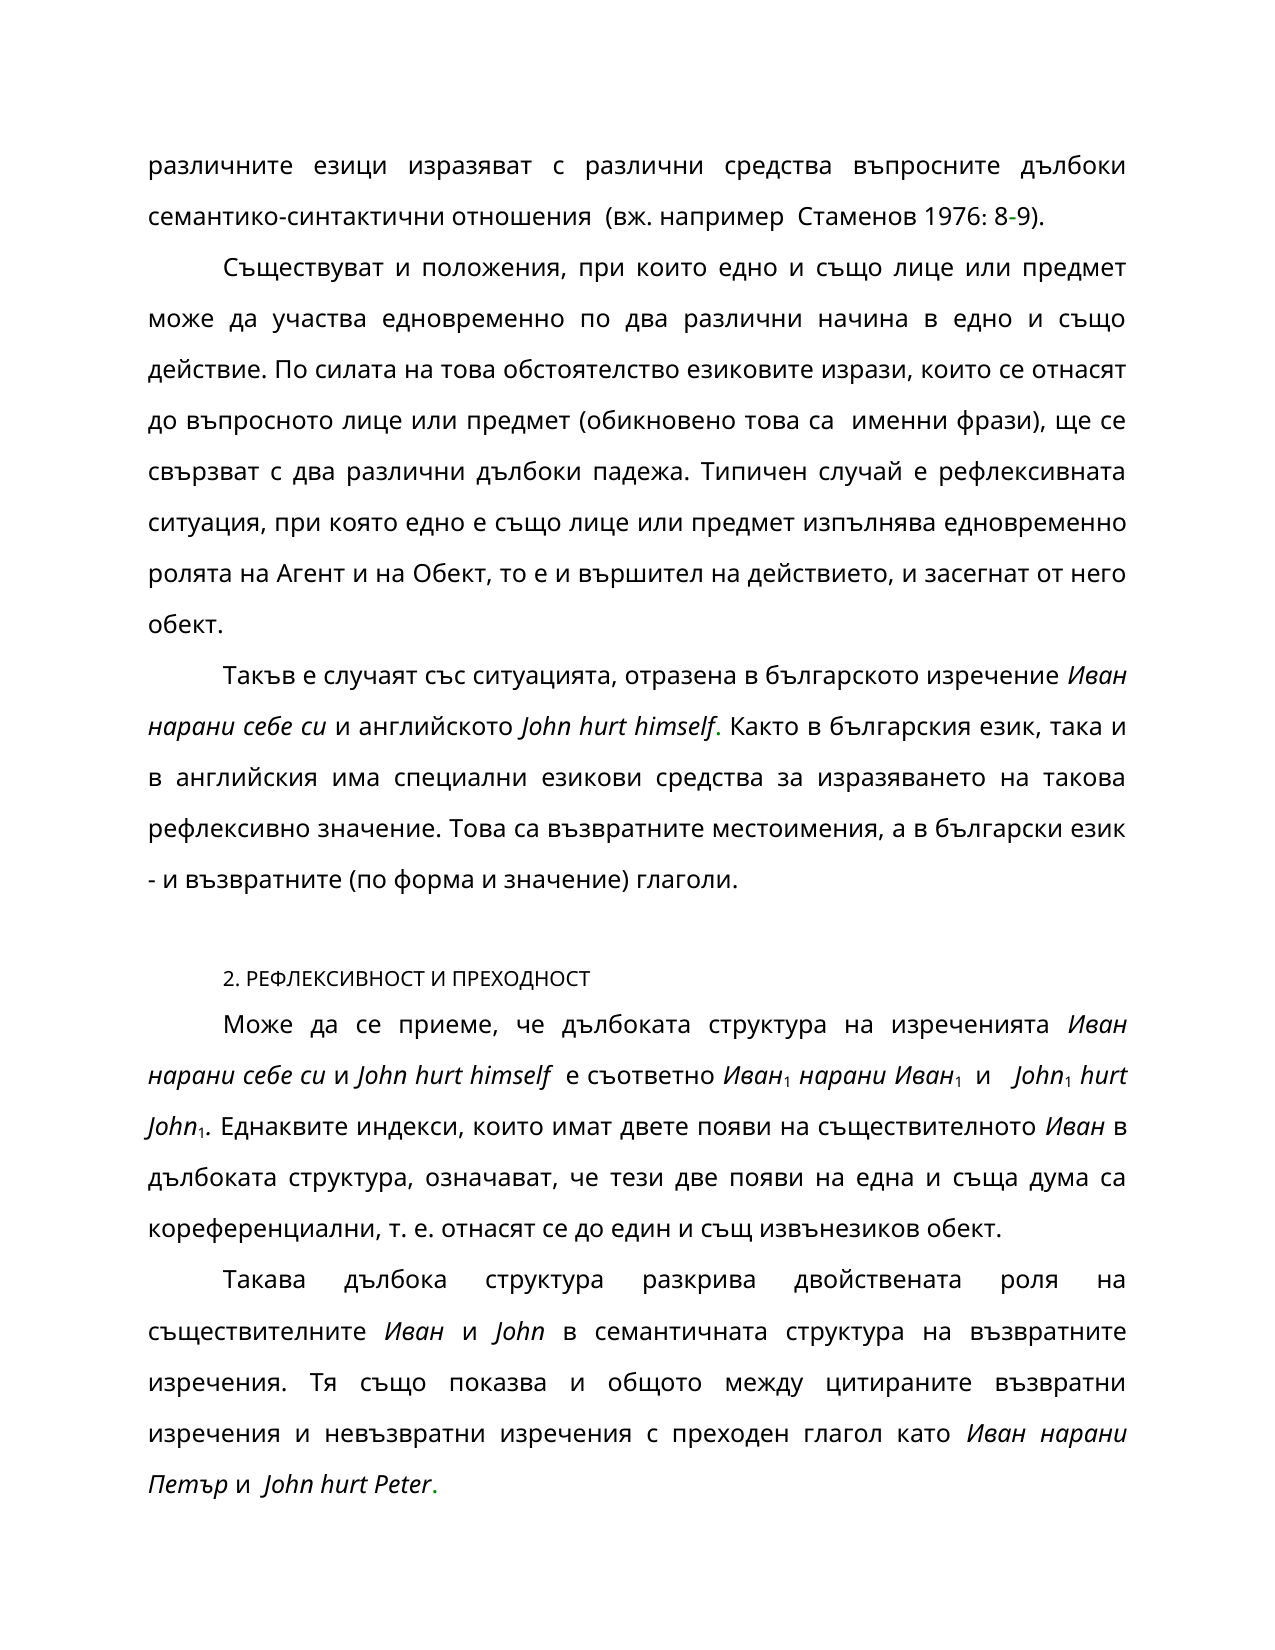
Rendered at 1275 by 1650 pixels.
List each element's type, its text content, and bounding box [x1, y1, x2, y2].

text Съществуват и положения, при които едно и също лице или предмет може да участва едновременно по два различни начина в едно и също действие. По силата на това обстоятелство езиковите изрази, които се отнасят до въпросното лице или предмет (обикновено това са именни фрази), ще се свързват с два различни дълбоки падежа. Типичен случай е рефлексивната ситуация, при която едно е също лице или предмет изпълнява едновременно ролята на Агент и на Обект, то е и вършител на действието, и засегнат от него обект. [148, 250, 1127, 641]
text Такъв е случаят със ситуацията, отразена в българското изречение Иван нарани себе си и английското John hurt himself. Както в българския език, така и в английския има специални езикови средства за изразяването на такова рефлексивно значение. Това са възвратните местоимения, а в български език - и възвратните (по форма и значение) глаголи. [148, 658, 1127, 896]
text Такава дълбока структура разкрива двойствената роля на съществителните Иван и John в семантичната структура на възвратните изречения. Тя също показва и общото между цитираните възвратни изречения и невъзвратни изречения с преходен глагол като Иван нарани Петър и John hurt Peter. [148, 1262, 1127, 1500]
text 2. РЕФЛЕКСИВНОСТ И ПРЕХОДНОСТ [148, 964, 1127, 993]
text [148, 148, 1127, 233]
text Може да се приеме, че дълбоката структура на изреченията Иван нарани себе си и John hurt himself е съответно Иван1 нарани Иван1 и John1 hurt John1. Еднаквите индекси, които имат двете появи на съществителното Иван в дълбоката структура, означават, че тези две появи на една и съща дума са кореференциални, т. е. отнасят се до един и същ извънезиков обект. [148, 1007, 1127, 1245]
